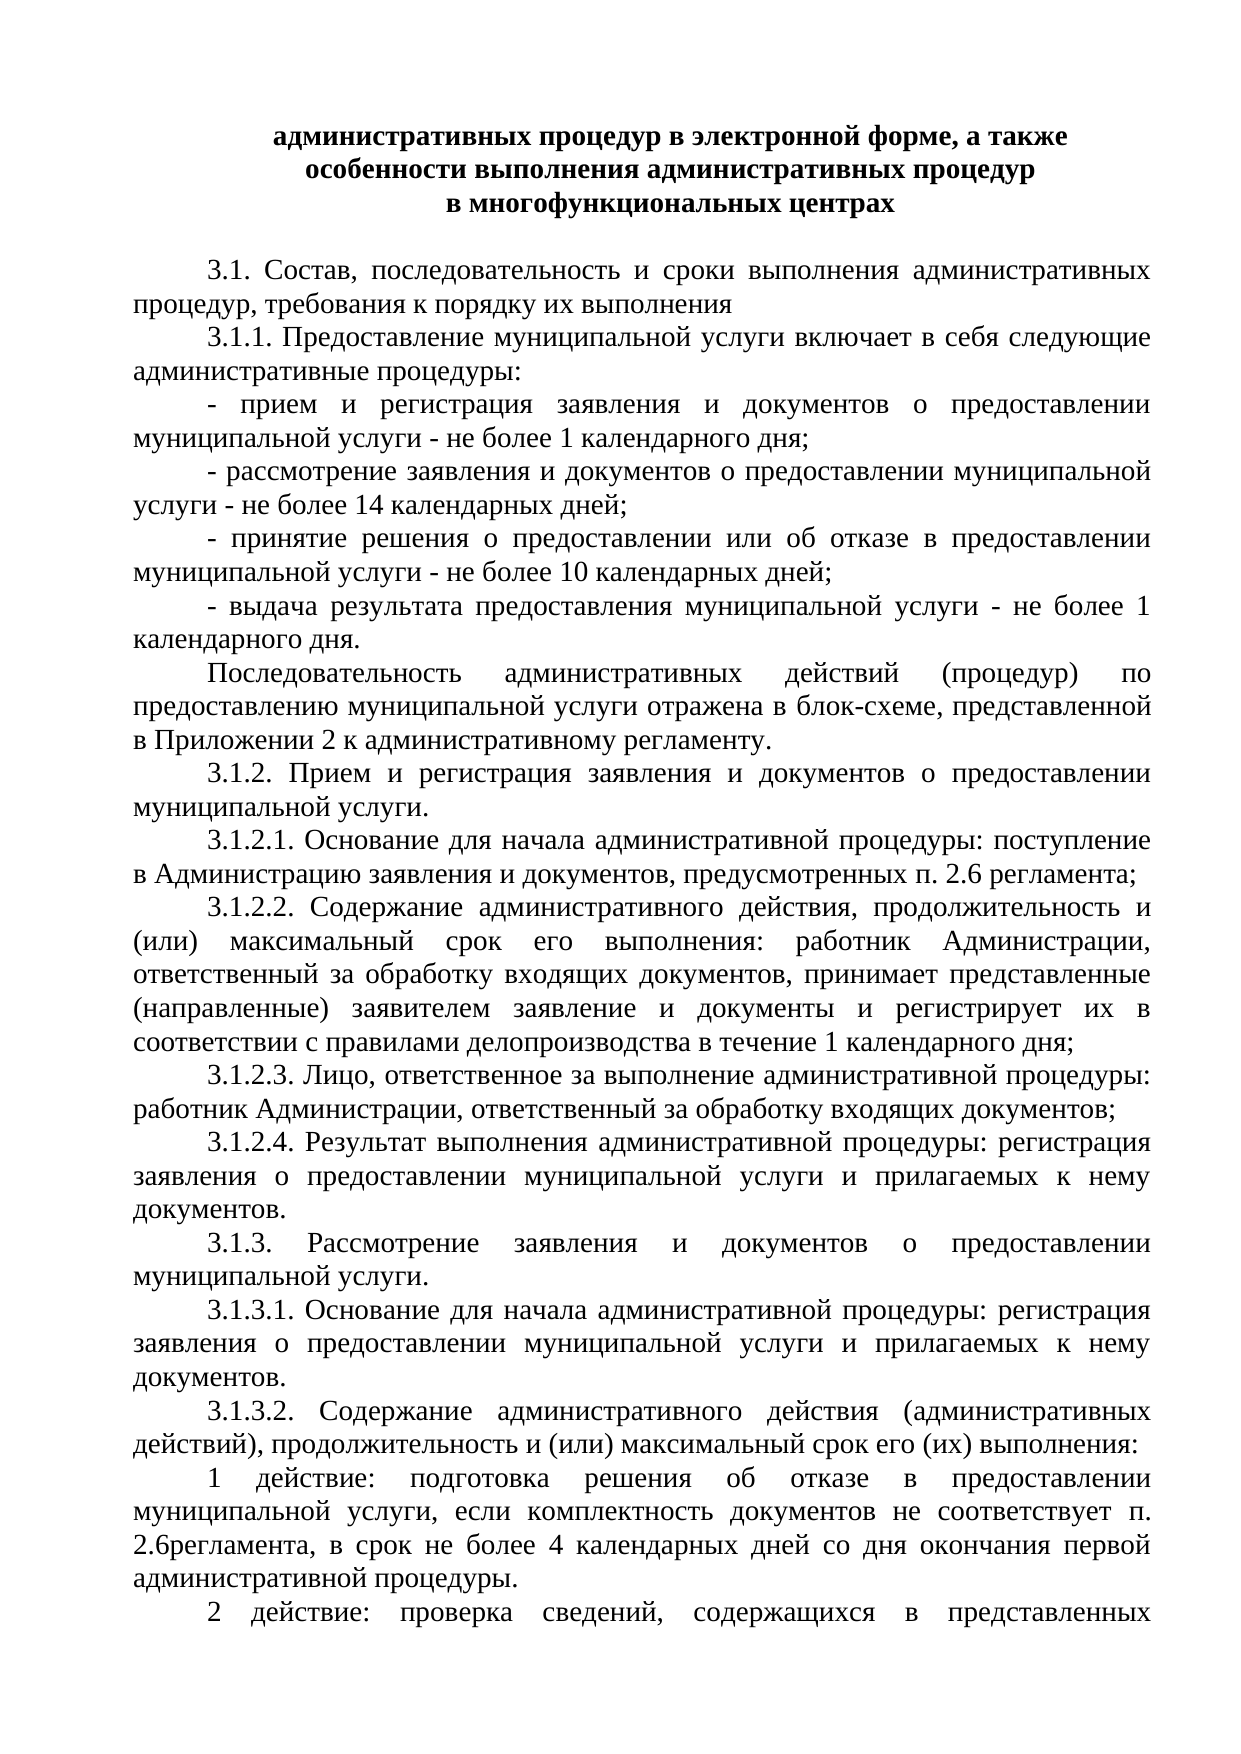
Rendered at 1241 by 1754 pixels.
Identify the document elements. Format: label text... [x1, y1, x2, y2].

text 3.1.2.1. Основание для начала административной процедуры: поступление в Администрацию заявления и документов, предусмотренных п. 2.6 регламента; [133, 822, 1152, 889]
text 3.1. Состав, последовательность и сроки выполнения административных процедур, требования к порядку их выполнения [133, 252, 1152, 319]
text 1 действие: подготовка решения об отказе в предоставлении муниципальной услуги, если комплектность документов не соответствует п. 2.6регламента, в срок не более 4 календарных дней со дня окончания первой административной процедуры. [133, 1460, 1152, 1594]
text административных процедур в электронной форме, а также [133, 118, 1152, 152]
text 3.1.2.3. Лицо, ответственное за выполнение административной процедуры: работник Администрации, ответственный за обработку входящих документов; [133, 1057, 1152, 1124]
text 3.1.3.1. Основание для начала административной процедуры: регистрация заявления о предоставлении муниципальной услуги и прилагаемых к нему документов. [133, 1292, 1152, 1393]
text 3.1.3.2. Содержание административного действия (административных действий), продолжительность и (или) максимальный срок его (их) выполнения: [133, 1393, 1152, 1460]
text Последовательность административных действий (процедур) по предоставлению муниципальной услуги отражена в блок-схеме, представленной в Приложении 2 к административному регламенту. [133, 655, 1152, 755]
text - рассмотрение заявления и документов о предоставлении муниципальной услуги - не более 14 календарных дней; [133, 453, 1152, 521]
text - прием и регистрация заявления и документов о предоставлении муниципальной услуги - не более 1 календарного дня; [133, 386, 1152, 453]
text особенности выполнения административных процедур [133, 152, 1152, 185]
text - выдача результата предоставления муниципальной услуги - не более 1 календарного дня. [133, 588, 1152, 655]
text 3.1.1. Предоставление муниципальной услуги включает в себя следующие административные процедуры: [133, 319, 1152, 386]
text 3.1.2.4. Результат выполнения административной процедуры: регистрация заявления о предоставлении муниципальной услуги и прилагаемых к нему документов. [133, 1124, 1152, 1225]
text 3.1.2.2. Содержание административного действия, продолжительность и (или) максимальный срок его выполнения: работник Администрации, ответственный за обработку входящих документов, принимает представленные (направленные) заявителем заявление и документы и регистрирует их в соответствии с правилами делопроизводства в течение 1 календарного дня; [133, 889, 1152, 1057]
text - принятие решения о предоставлении или об отказе в предоставлении муниципальной услуги - не более 10 календарных дней; [133, 521, 1152, 588]
text в многофункциональных центрах [133, 185, 1152, 219]
text 3.1.2. Прием и регистрация заявления и документов о предоставлении муниципальной услуги. [133, 755, 1152, 822]
text 3.1.3. Рассмотрение заявления и документов о предоставлении муниципальной услуги. [133, 1225, 1152, 1292]
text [133, 1594, 1152, 1627]
